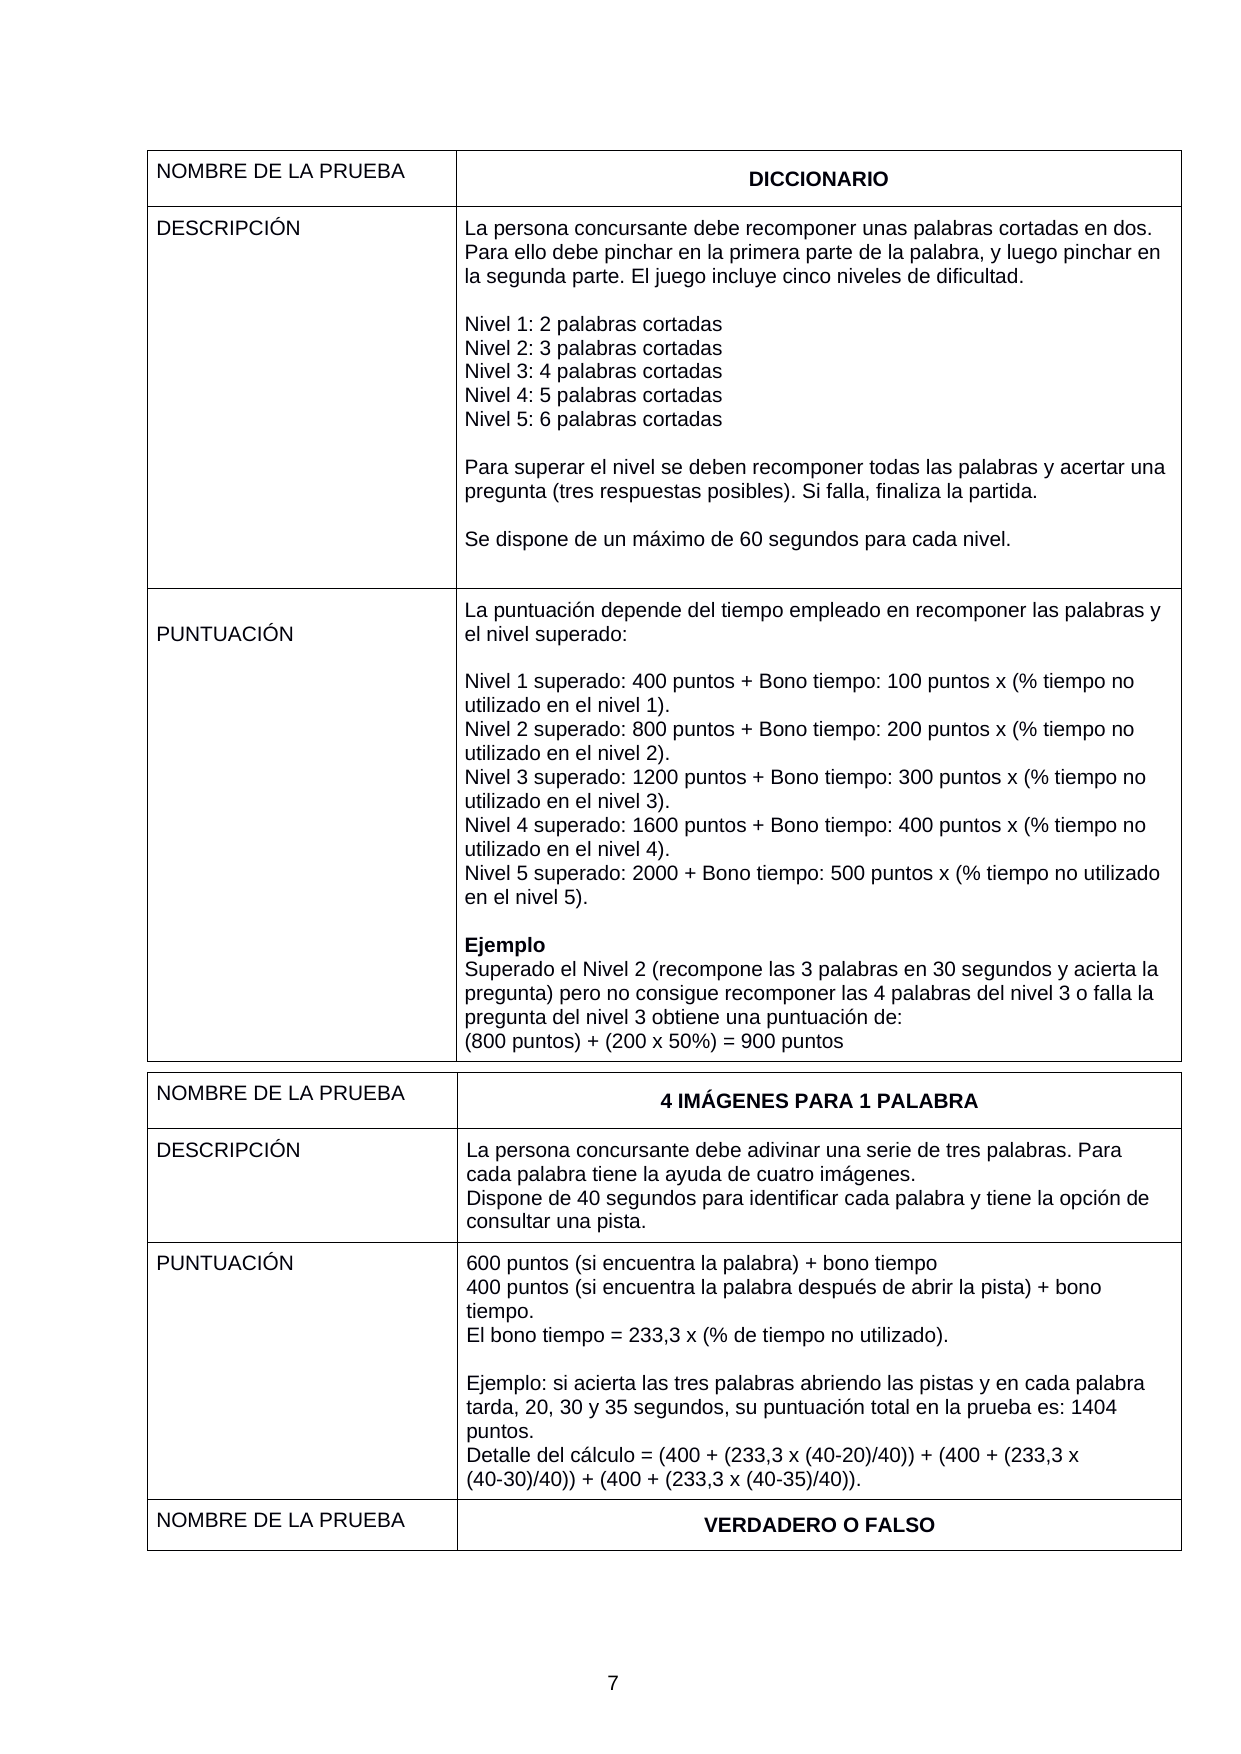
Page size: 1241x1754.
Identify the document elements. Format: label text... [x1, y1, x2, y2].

table_cell La persona concursante debe adivinar una serie de tres palabras. Para cada palabra tiene la ayuda de cuatro imágenes. Dispone de 40 segundos para identificar cada palabra y tiene la opción de consultar una pista. [458, 1129, 1181, 1242]
table_cell DICCIONARIO [457, 151, 1181, 206]
table_cell DESCRIPCIÓN [148, 1129, 457, 1242]
table_header 4 IMÁGENES PARA 1 PALABRA [458, 1073, 1181, 1128]
table_cell La persona concursante debe recomponer unas palabras cortadas en dos. Para ello debe pinchar en la primera parte de la palabra, y luego pinchar en la segunda parte. El juego incluye cinco niveles de dificultad. Nivel 1: 2 palabras cortadas Nivel 2: 3 palabras cortadas Nivel 3: 4 palabras cortadas Nivel 4: 5 palabras cortadas Nivel 5: 6 palabras cortadas Para superar el nivel se deben recomponer todas las palabras y acertar una pregunta (tres respuestas posibles). Si falla, finaliza la partida. Se dispone de un máximo de 60 segundos para cada nivel. [457, 207, 1181, 588]
table_header NOMBRE DE LA PRUEBA [148, 1073, 457, 1128]
table_cell NOMBRE DE LA PRUEBA [148, 1500, 457, 1550]
table_cell VERDADERO O FALSO [458, 1500, 1181, 1550]
table_cell NOMBRE DE LA PRUEBA [148, 151, 456, 206]
table_cell PUNTUACIÓN [148, 589, 456, 1061]
table_cell PUNTUACIÓN [148, 1243, 457, 1499]
table_cell DESCRIPCIÓN [148, 207, 456, 588]
table_cell La puntuación depende del tiempo empleado en recomponer las palabras y el nivel superado: Nivel 1 superado: 400 puntos + Bono tiempo: 100 puntos x (% tiempo no utilizado en el nivel 1). Nivel 2 superado: 800 puntos + Bono tiempo: 200 puntos x (% tiempo no utilizado en el nivel 2). Nivel 3 superado: 1200 puntos + Bono tiempo: 300 puntos x (% tiempo no utilizado en el nivel 3). Nivel 4 superado: 1600 puntos + Bono tiempo: 400 puntos x (% tiempo no utilizado en el nivel 4). Nivel 5 superado: 2000 + Bono tiempo: 500 puntos x (% tiempo no utilizado en el nivel 5). Ejemplo Superado el Nivel 2 (recompone las 3 palabras en 30 segundos y acierta la pregunta) pero no consigue recomponer las 4 palabras del nivel 3 o falla la pregunta del nivel 3 obtiene una puntuación de: (800 puntos) + (200 x 50%) = 900 puntos [457, 589, 1181, 1061]
table_cell 600 puntos (si encuentra la palabra) + bono tiempo 400 puntos (si encuentra la palabra después de abrir la pista) + bono tiempo. El bono tiempo = 233,3 x (% de tiempo no utilizado). Ejemplo: si acierta las tres palabras abriendo las pistas y en cada palabra tarda, 20, 30 y 35 segundos, su puntuación total en la prueba es: 1404 puntos. Detalle del cálculo = (400 + (233,3 x (40-20)/40)) + (400 + (233,3 x (40-30)/40)) + (400 + (233,3 x (40-35)/40)). [458, 1243, 1181, 1499]
